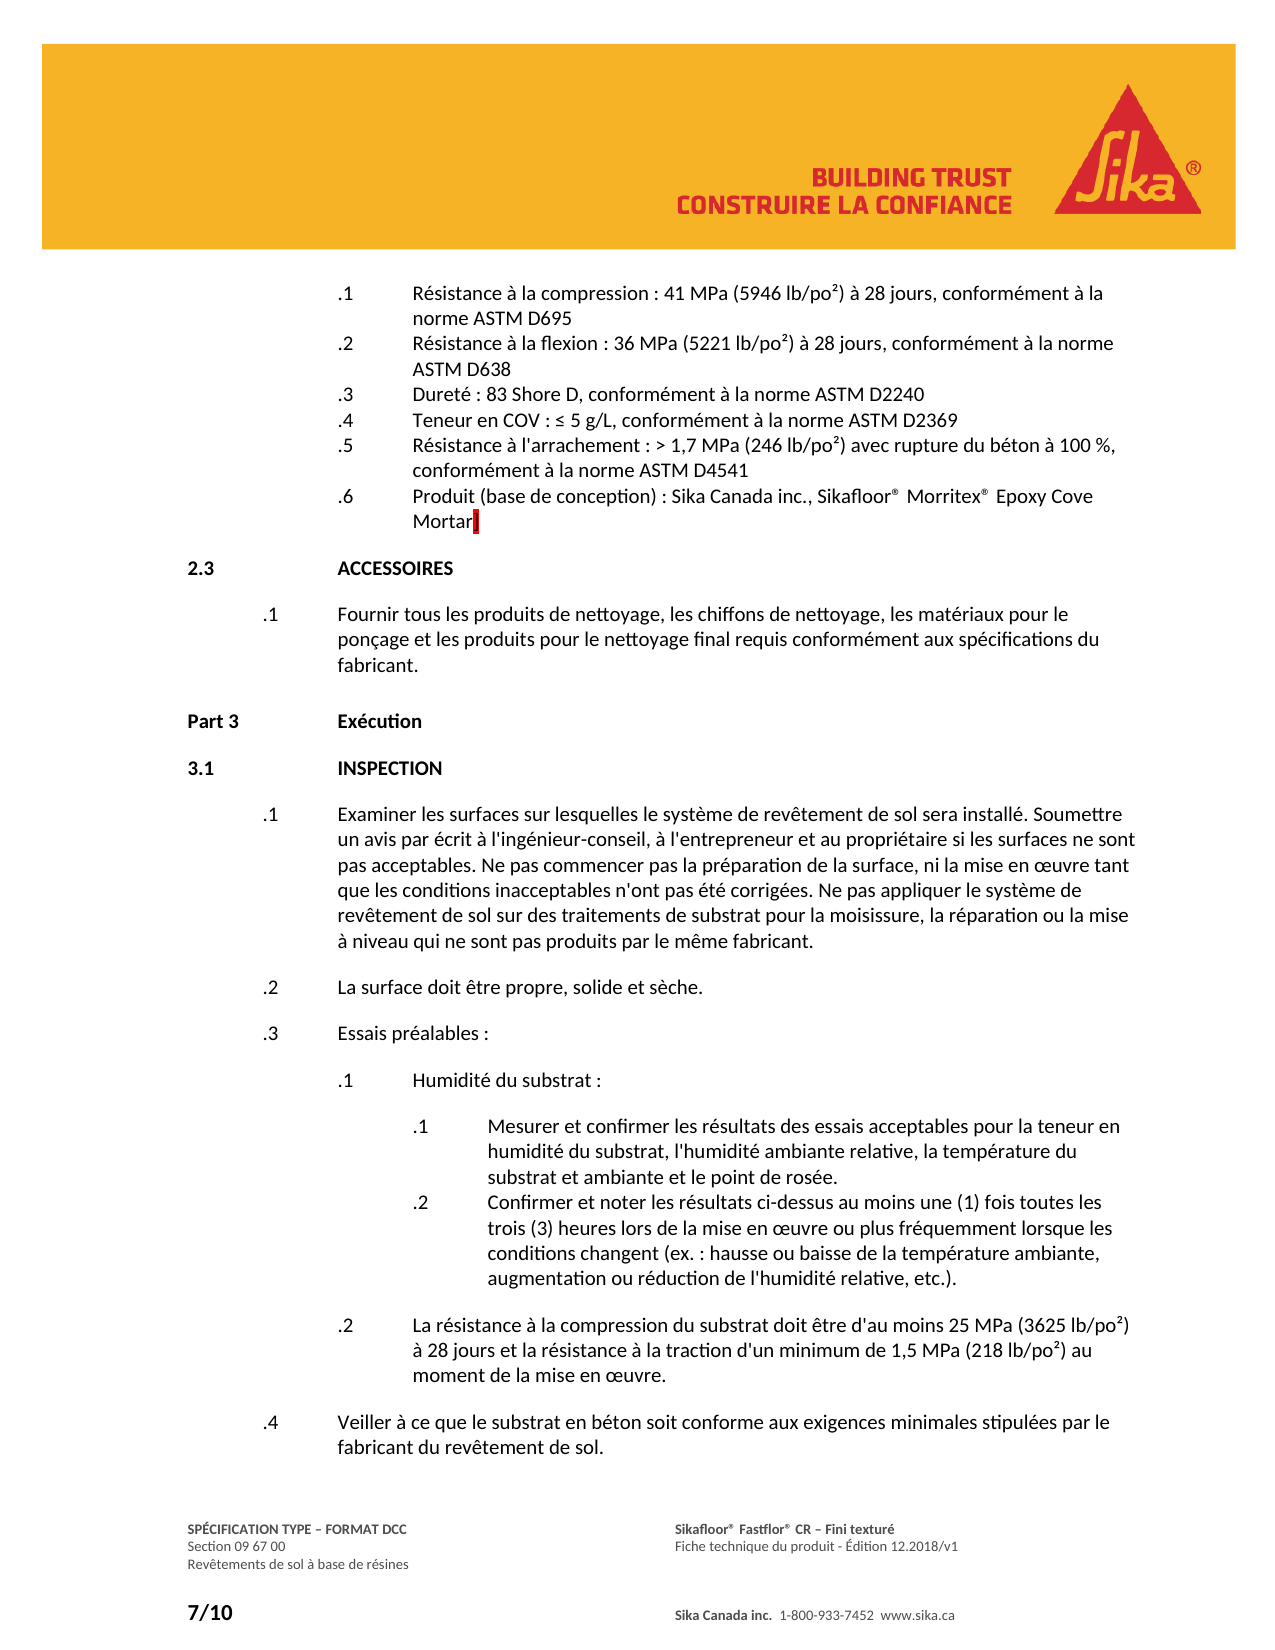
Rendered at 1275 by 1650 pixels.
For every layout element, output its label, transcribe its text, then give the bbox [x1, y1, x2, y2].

subtitle Confirmer et noter les résultats ci-dessus au moins une (1) fois toutes les trois (3) heures lors de la mise en œuvre ou plus fréquemment lorsque les conditions changent (ex. : hausse ou baisse de la température ambiante, augmentation ou réduction de l'humidité relative, etc.). [412, 1189, 1137, 1291]
picture [677, 84, 1202, 214]
subtitle Résistance à l'arrachement : > 1,7 MPa (246 lb/po²) avec rupture du béton à 100 %, conformément à la norme ASTM D4541 [337, 432, 1137, 483]
subtitle Résistance à la flexion : 36 MPa (5221 lb/po²) à 28 jours, conformément à la norme ASTM D638 [337, 331, 1137, 381]
subtitle Examiner les surfaces sur lesquelles le système de revêtement de sol sera installé. Soumettre un avis par écrit à l'ingénieur-conseil, à l'entrepreneur et au propriétaire si les surfaces ne sont pas acceptables. Ne pas commencer pas la préparation de la surface, ni la mise en œuvre tant que les conditions inacceptables n'ont pas été corrigées. Ne pas appliquer le système de revêtement de sol sur des traitements de substrat pour la moisissure, la réparation ou la mise à niveau qui ne sont pas produits par le même fabricant. [262, 801, 1137, 953]
subtitle Teneur en COV : ≤ 5 g/L, conformément à la norme ASTM D2369 [337, 407, 1137, 432]
subtitle accessoires [187, 555, 1137, 580]
subtitle Résistance à la compression : 41 MPa (5946 lb/po²) à 28 jours, conformément à la norme ASTM D695 [337, 150, 1137, 331]
subtitle Exécution [187, 708, 1137, 734]
subtitle Veiller à ce que le substrat en béton soit conforme aux exigences minimales stipulées par le fabricant du revêtement de sol. [262, 1409, 1137, 1460]
subtitle Humidité du substrat : [337, 1067, 1137, 1092]
subtitle Dureté : 83 Shore D, conformément à la norme ASTM D2240 [337, 381, 1137, 407]
subtitle Mesurer et confirmer les résultats des essais acceptables pour la teneur en humidité du substrat, l'humidité ambiante relative, la température du substrat et ambiante et le point de rosée. [412, 1113, 1137, 1189]
subtitle La résistance à la compression du substrat doit être d'au moins 25 MPa (3625 lb/po²) à 28 jours et la résistance à la traction d'un minimum de 1,5 MPa (218 lb/po²) au moment de la mise en œuvre. [337, 1312, 1137, 1388]
subtitle Fournir tous les produits de nettoyage, les chiffons de nettoyage, les matériaux pour le ponçage et les produits pour le nettoyage final requis conformément aux spécifications du fabricant. [262, 601, 1137, 677]
subtitle Produit (base de conception) : Sika Canada inc., Sikafloor® Morritex® Epoxy Cove Mortar] [337, 483, 1137, 534]
subtitle La surface doit être propre, solide et sèche. [262, 974, 1137, 1000]
subtitle Essais préalables : [262, 1021, 1137, 1046]
subtitle INSPECTION [187, 755, 1137, 780]
